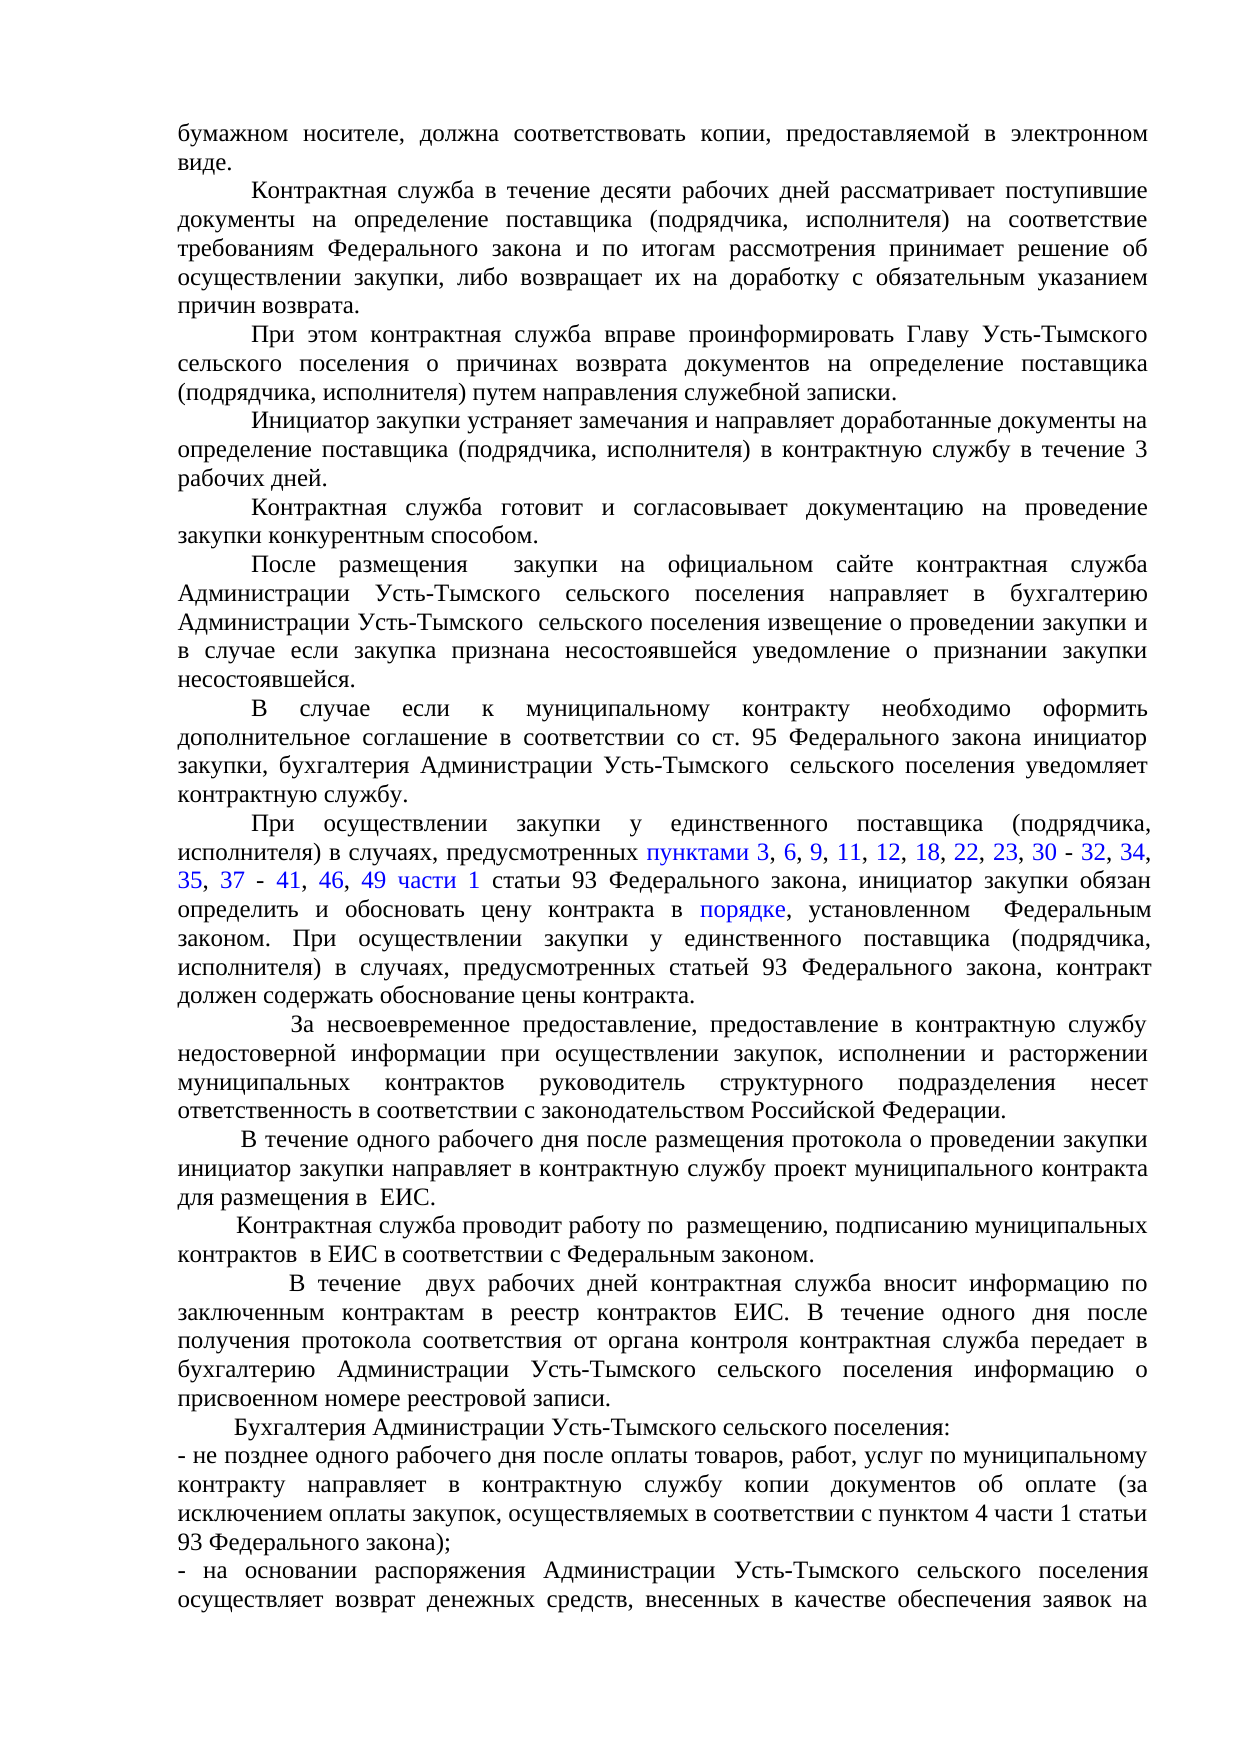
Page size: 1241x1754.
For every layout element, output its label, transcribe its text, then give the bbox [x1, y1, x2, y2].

text - не позднее одного рабочего дня после оплаты товаров, работ, услуг по муниципальному контракту направляет в контрактную службу копии документов об оплате (за исключением оплаты закупок, осуществляемых в соответствии с пунктом 4 части 1 статьи 93 Федерального закона); [177, 1441, 1148, 1556]
text Контрактная служба проводит работу по размещению, подписанию муниципальных контрактов в ЕИС в соответствии с Федеральным законом. [177, 1211, 1148, 1268]
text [177, 1556, 1148, 1613]
text После размещения закупки на официальном сайте контрактная служба Администрации Усть-Тымского сельского поселения направляет в бухгалтерию Администрации Усть-Тымского сельского поселения извещение о проведении закупки и в случае если закупка признана несостоявшейся уведомление о признании закупки несостоявшейся. [177, 549, 1148, 693]
text Бухгалтерия Администрации Усть-Тымского сельского поселения: [177, 1412, 1148, 1441]
text За несвоевременное предоставление, предоставление в контрактную службу недостоверной информации при осуществлении закупок, исполнении и расторжении муниципальных контрактов руководитель структурного подразделения несет ответственность в соответствии с законодательством Российской Федерации. [177, 1009, 1148, 1124]
text Контрактная служба в течение десяти рабочих дней рассматривает поступившие документы на определение поставщика (подрядчика, исполнителя) на соответствие требованиям Федерального закона и по итогам рассмотрения принимает решение об осуществлении закупки, либо возвращает их на доработку с обязательным указанием причин возврата. [177, 176, 1148, 319]
text При этом контрактная служба вправе проинформировать Главу Усть-Тымского сельского поселения о причинах возврата документов на определение поставщика (подрядчика, исполнителя) путем направления служебной записки. [177, 319, 1148, 406]
text При осуществлении закупки у единственного поставщика (подрядчика, исполнителя) в случаях, предусмотренных пунктами 3, 6, 9, 11, 12, 18, 22, 23, 30 - 32, 34, 35, 37 - 41, 46, 49 части 1 статьи 93 Федерального закона, инициатор закупки обязан определить и обосновать цену контракта в порядке, установленном Федеральным законом. При осуществлении закупки у единственного поставщика (подрядчика, исполнителя) в случаях, предусмотренных статьей 93 Федерального закона, контракт должен содержать обоснование цены контракта. [177, 808, 1152, 1009]
text В течение двух рабочих дней контрактная служба вносит информацию по заключенным контрактам в реестр контрактов ЕИС. В течение одного дня после получения протокола соответствия от органа контроля контрактная служба передает в бухгалтерию Администрации Усть-Тымского сельского поселения информацию о присвоенном номере реестровой записи. [177, 1268, 1148, 1412]
text В течение одного рабочего дня после размещения протокола о проведении закупки инициатор закупки направляет в контрактную службу проект муниципального контракта для размещения в ЕИС. [177, 1124, 1148, 1211]
text Контрактная служба готовит и согласовывает документацию на проведение закупки конкурентным способом. [177, 492, 1148, 549]
text Инициатор закупки устраняет замечания и направляет доработанные документы на определение поставщика (подрядчика, исполнителя) в контрактную службу в течение 3 рабочих дней. [177, 406, 1148, 492]
text В случае если к муниципальному контракту необходимо оформить дополнительное соглашение в соответствии со ст. 95 Федерального закона инициатор закупки, бухгалтерия Администрации Усть-Тымского сельского поселения уведомляет контрактную службу. [177, 693, 1148, 808]
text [177, 118, 1148, 176]
